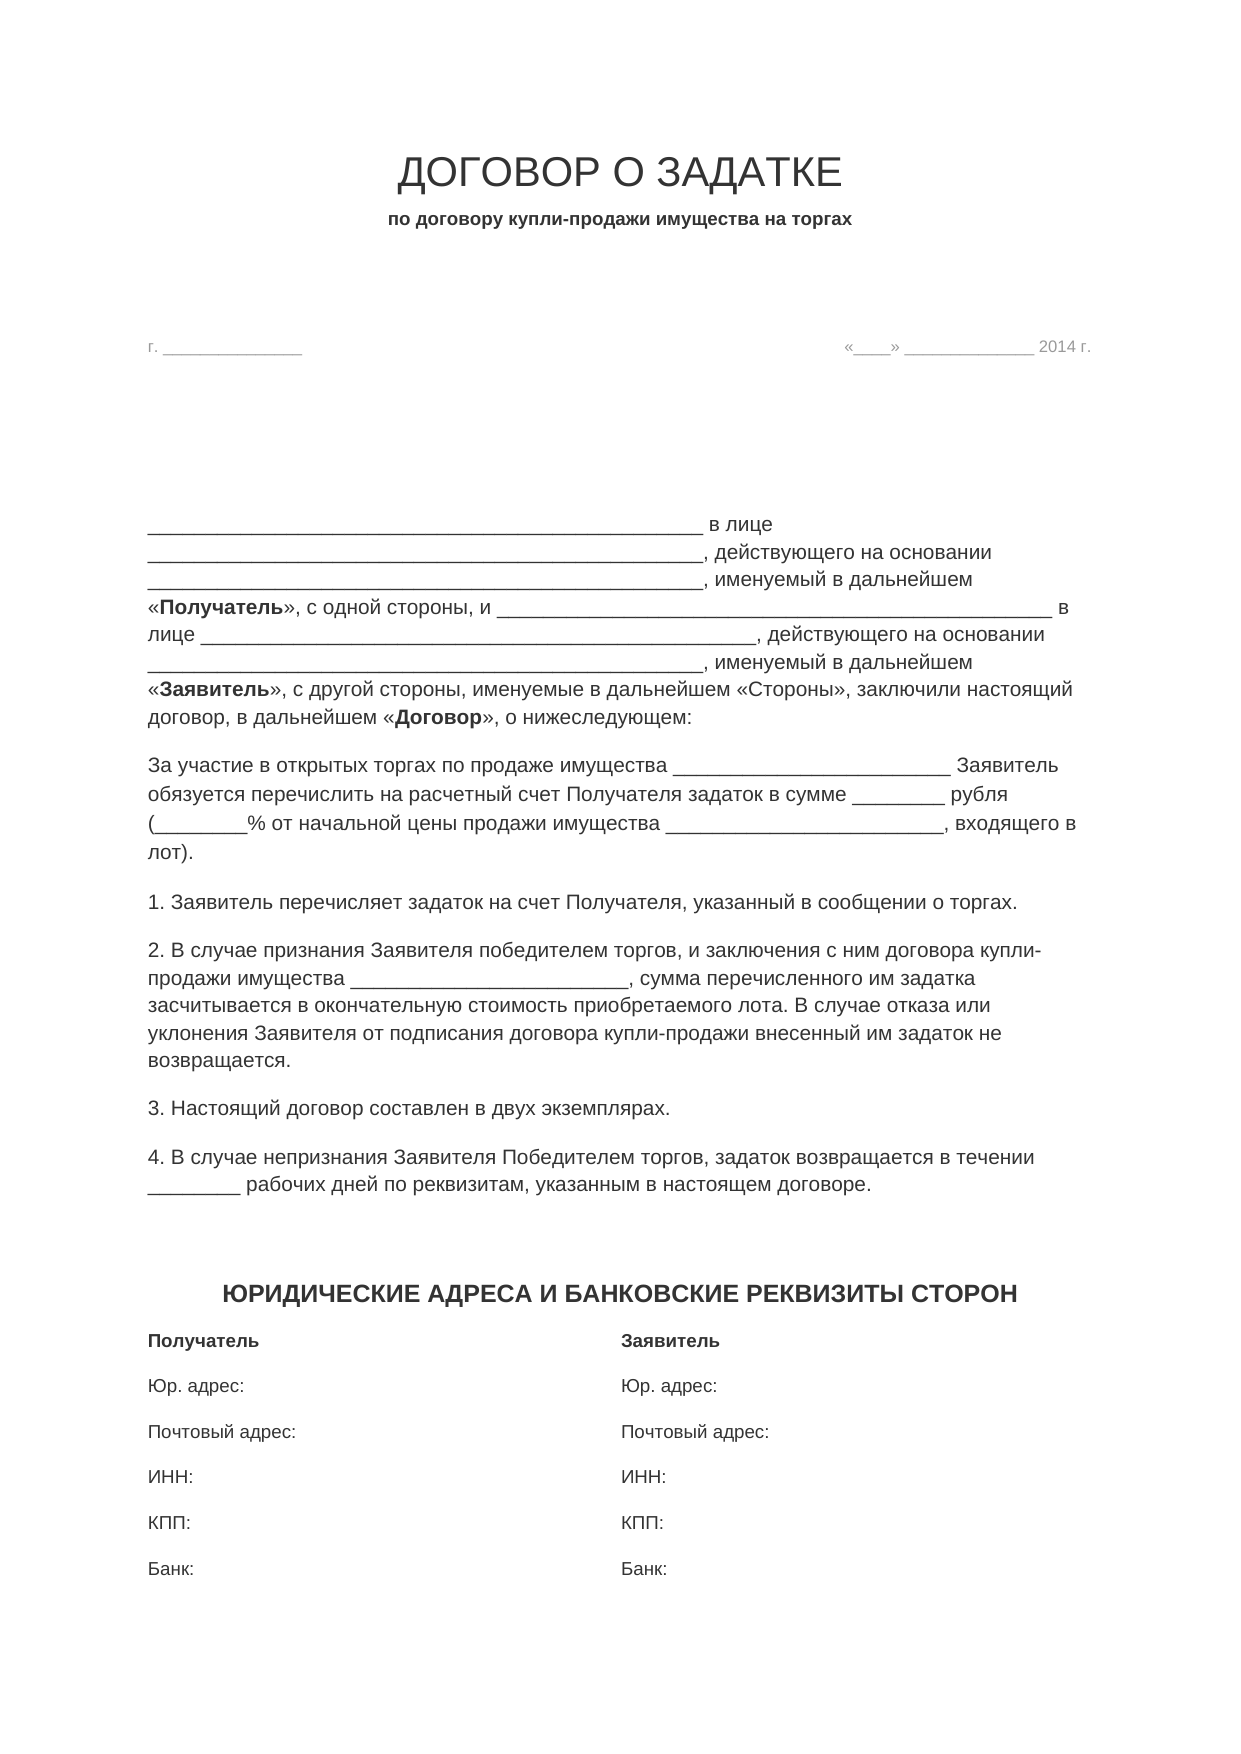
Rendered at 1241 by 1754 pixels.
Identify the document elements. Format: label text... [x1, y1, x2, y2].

text ДОГОВОР О ЗАДАТКЕ [148, 148, 1092, 196]
text ЮРИДИЧЕСКИЕ АДРЕСА И БАНКОВСКИЕ РЕКВИЗИТЫ СТОРОН [148, 1279, 1092, 1308]
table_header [621, 1330, 1091, 1603]
text по договору купли-продажи имущества на торгах [148, 208, 1092, 229]
text 4. В случае непризнания Заявителя Победителем торгов, задаток возвращается в течении ________ рабочих дней по реквизитам, указанным в настоящем договоре. [148, 1144, 1092, 1196]
text ________________________________________________ в лице ________________________________________________, действующего на основании ________________________________________________, именуемый в дальнейшем «Получатель», с одной стороны, и ________________________________________________ в лице ________________________________________________, действующего на основании ________________________________________________, именуемый в дальнейшем «Заявитель», с другой стороны, именуемые в дальнейшем «Стороны», заключили настоящий договор, в дальнейшем «Договор», о нижеследующем: [148, 512, 1092, 728]
text 1. Заявитель перечисляет задаток на счет Получателя, указанный в сообщении о торгах. [148, 889, 1092, 913]
text За участие в открытых торгах по продаже имущества ________________________ Заявитель обязуется перечислить на расчетный счет Получателя задаток в сумме ________ рубля (________% от начальной цены продажи имущества ________________________, входящего в лот). [148, 753, 1092, 864]
table_header г. _______________ [148, 337, 619, 366]
text 2. В случае признания Заявителя победителем торгов, и заключения с ним договора купли-продажи имущества ________________________, сумма перечисленного им задатка засчитывается в окончательную стоимость приобретаемого лота. В случае отказа или уклонения Заявителя от подписания договора купли-продажи внесенный им задаток не возвращается. [148, 938, 1092, 1072]
table_header «____» ______________ 2014 г. [621, 337, 1091, 366]
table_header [148, 1330, 619, 1603]
text 3. Настоящий договор составлен в двух экземплярах. [148, 1096, 1092, 1120]
